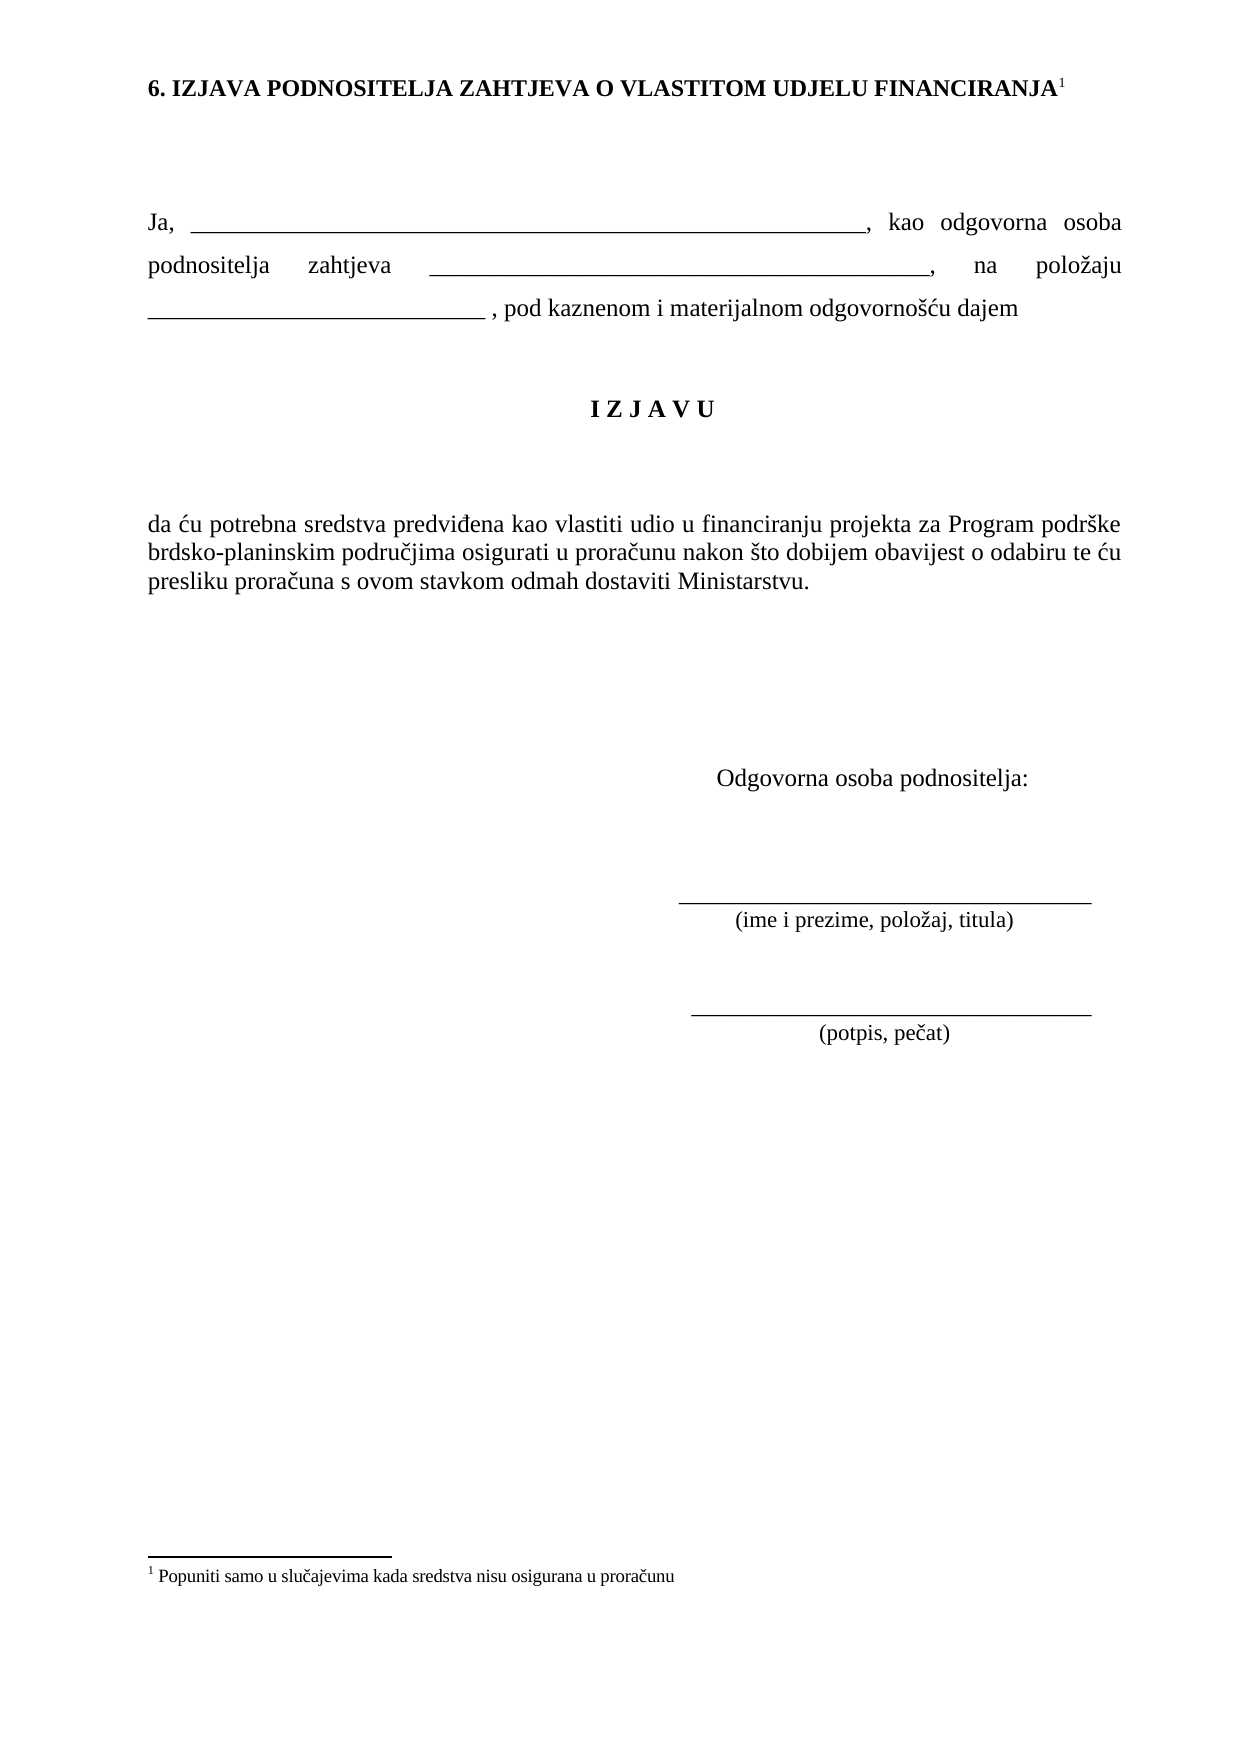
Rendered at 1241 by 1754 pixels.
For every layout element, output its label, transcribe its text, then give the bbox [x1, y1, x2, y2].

text da ću potrebna sredstva predviđena kao vlastiti udio u financiranju projekta za Program podrške brdsko-planinskim područjima osigurati u proračunu nakon što dobijem obavijest o odabiru te ću presliku proračuna s ovom stavkom odmah dostaviti Ministarstvu. [148, 509, 1122, 595]
text 6. IZJAVA PODNOSITELJA ZAHTJEVA O VLASTITOM UDJELU FINANCIRANJA [148, 74, 1167, 101]
text _________________________________ [148, 878, 1122, 906]
text Odgovorna osoba podnositelja: [148, 763, 1122, 791]
text (potpis, pečat) [664, 1019, 1122, 1045]
text ________________________________ [148, 990, 1122, 1019]
text (ime i prezime, položaj, titula) [148, 906, 1122, 933]
text Ja, ______________________________________________________, kao odgovorna osoba podnositelja zahtjeva ________________________________________, na položaju ___________________________ , pod kaznenom i materijalnom odgovornošću dajem [148, 207, 1122, 322]
text I Z J A V U [516, 394, 1122, 422]
